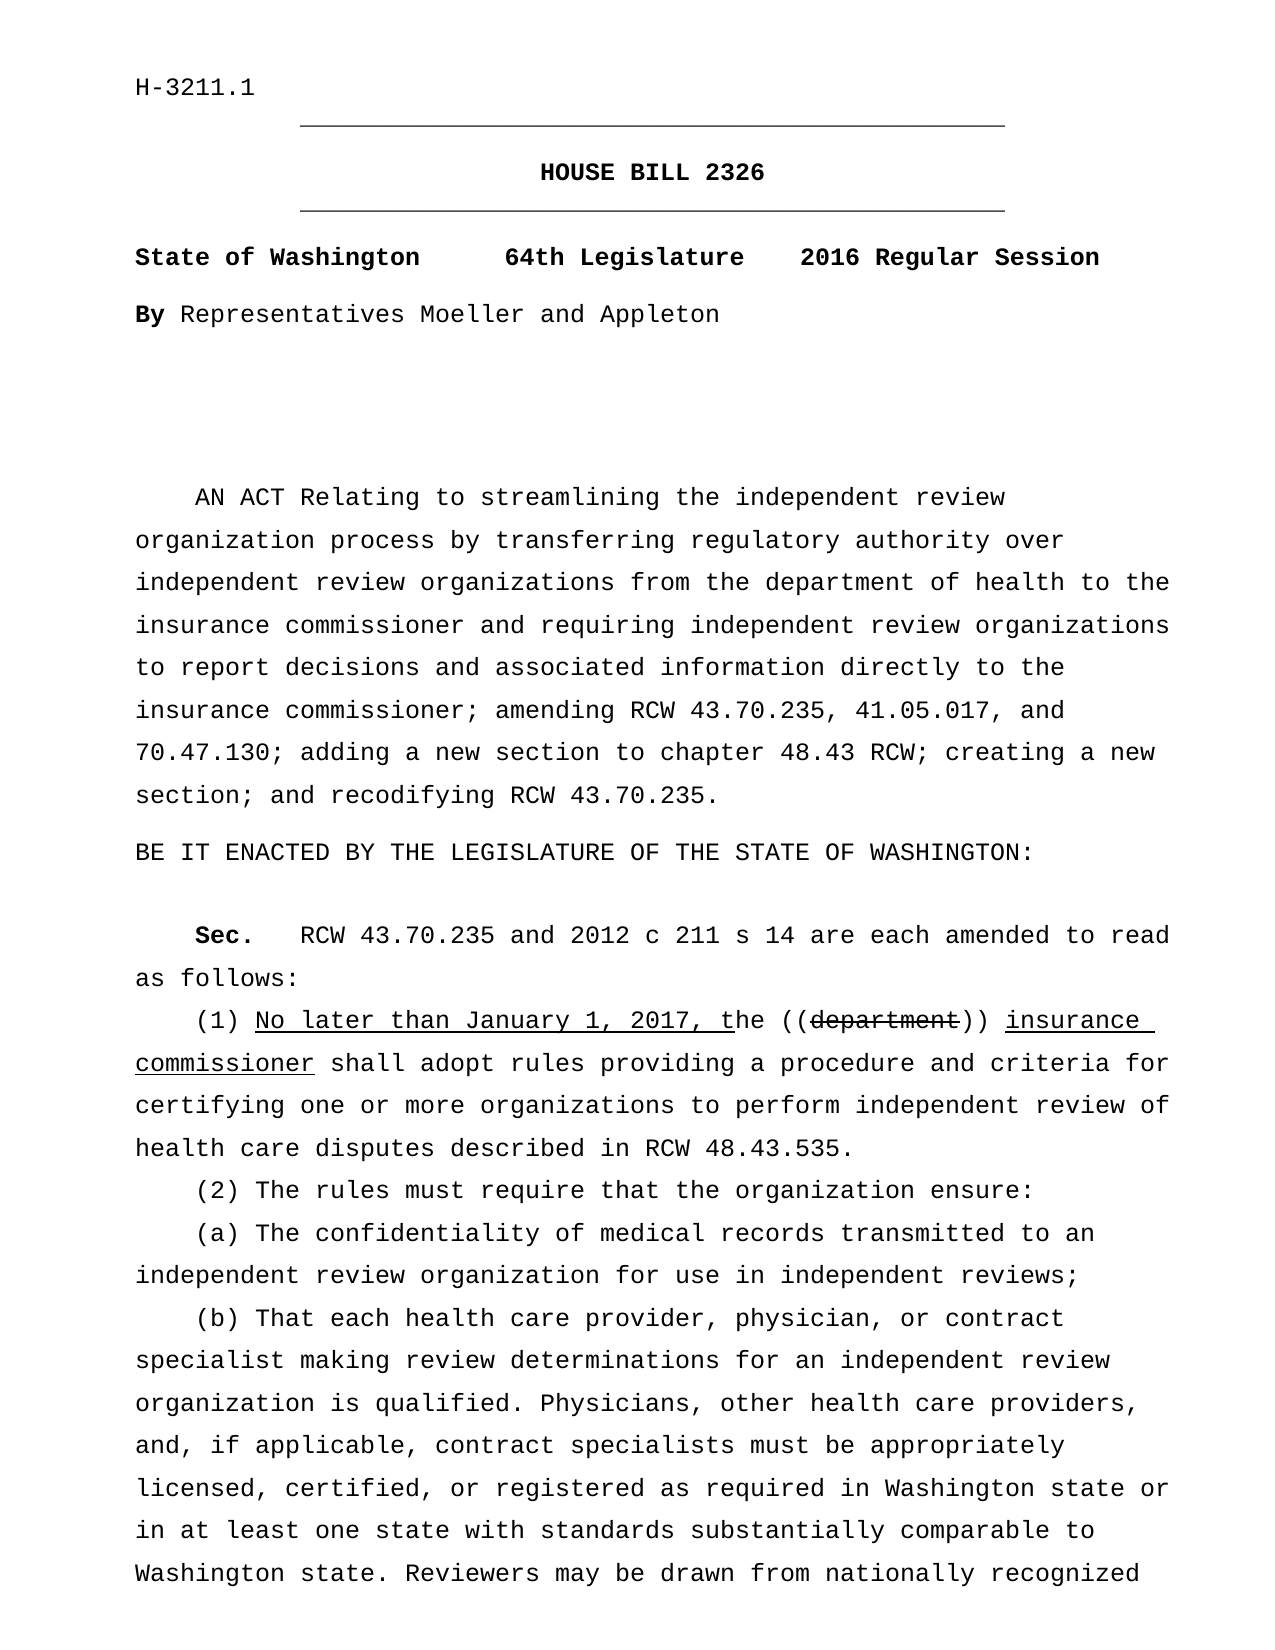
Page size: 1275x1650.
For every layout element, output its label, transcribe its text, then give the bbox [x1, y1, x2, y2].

text _______________________________________________ [135, 103, 1170, 132]
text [135, 1292, 1170, 1590]
text State of Washington 64th Legislature 2016 Regular Session [135, 245, 1170, 273]
text AN ACT Relating to streamlining the independent review organization process by transferring regulatory authority over independent review organizations from the department of health to the insurance commissioner and requiring independent review organizations to report decisions and associated information directly to the insurance commissioner; amending RCW 43.70.235, 41.05.017, and 70.47.130; adding a new section to chapter 48.43 RCW; creating a new section; and recodifying RCW 43.70.235. [135, 472, 1170, 812]
text HOUSE BILL 2326 [135, 160, 1170, 188]
text Sec. RCW 43.70.235 and 2012 c 211 s 14 are each amended to read as follows: [135, 910, 1170, 995]
text (2) The rules must require that the organization ensure: [135, 1165, 1170, 1207]
text H-3211.1 [135, 75, 1170, 103]
text (a) The confidentiality of medical records transmitted to an independent review organization for use in independent reviews; [135, 1207, 1170, 1292]
text (1) No later than January 1, 2017, the ((department)) insurance commissioner shall adopt rules providing a procedure and criteria for certifying one or more organizations to perform independent review of health care disputes described in RCW 48.43.535. [135, 995, 1170, 1165]
text By Representatives Moeller and Appleton [135, 302, 1170, 330]
text BE IT ENACTED BY THE LEGISLATURE OF THE STATE OF WASHINGTON: [135, 840, 1170, 868]
text _______________________________________________ [135, 188, 1170, 217]
